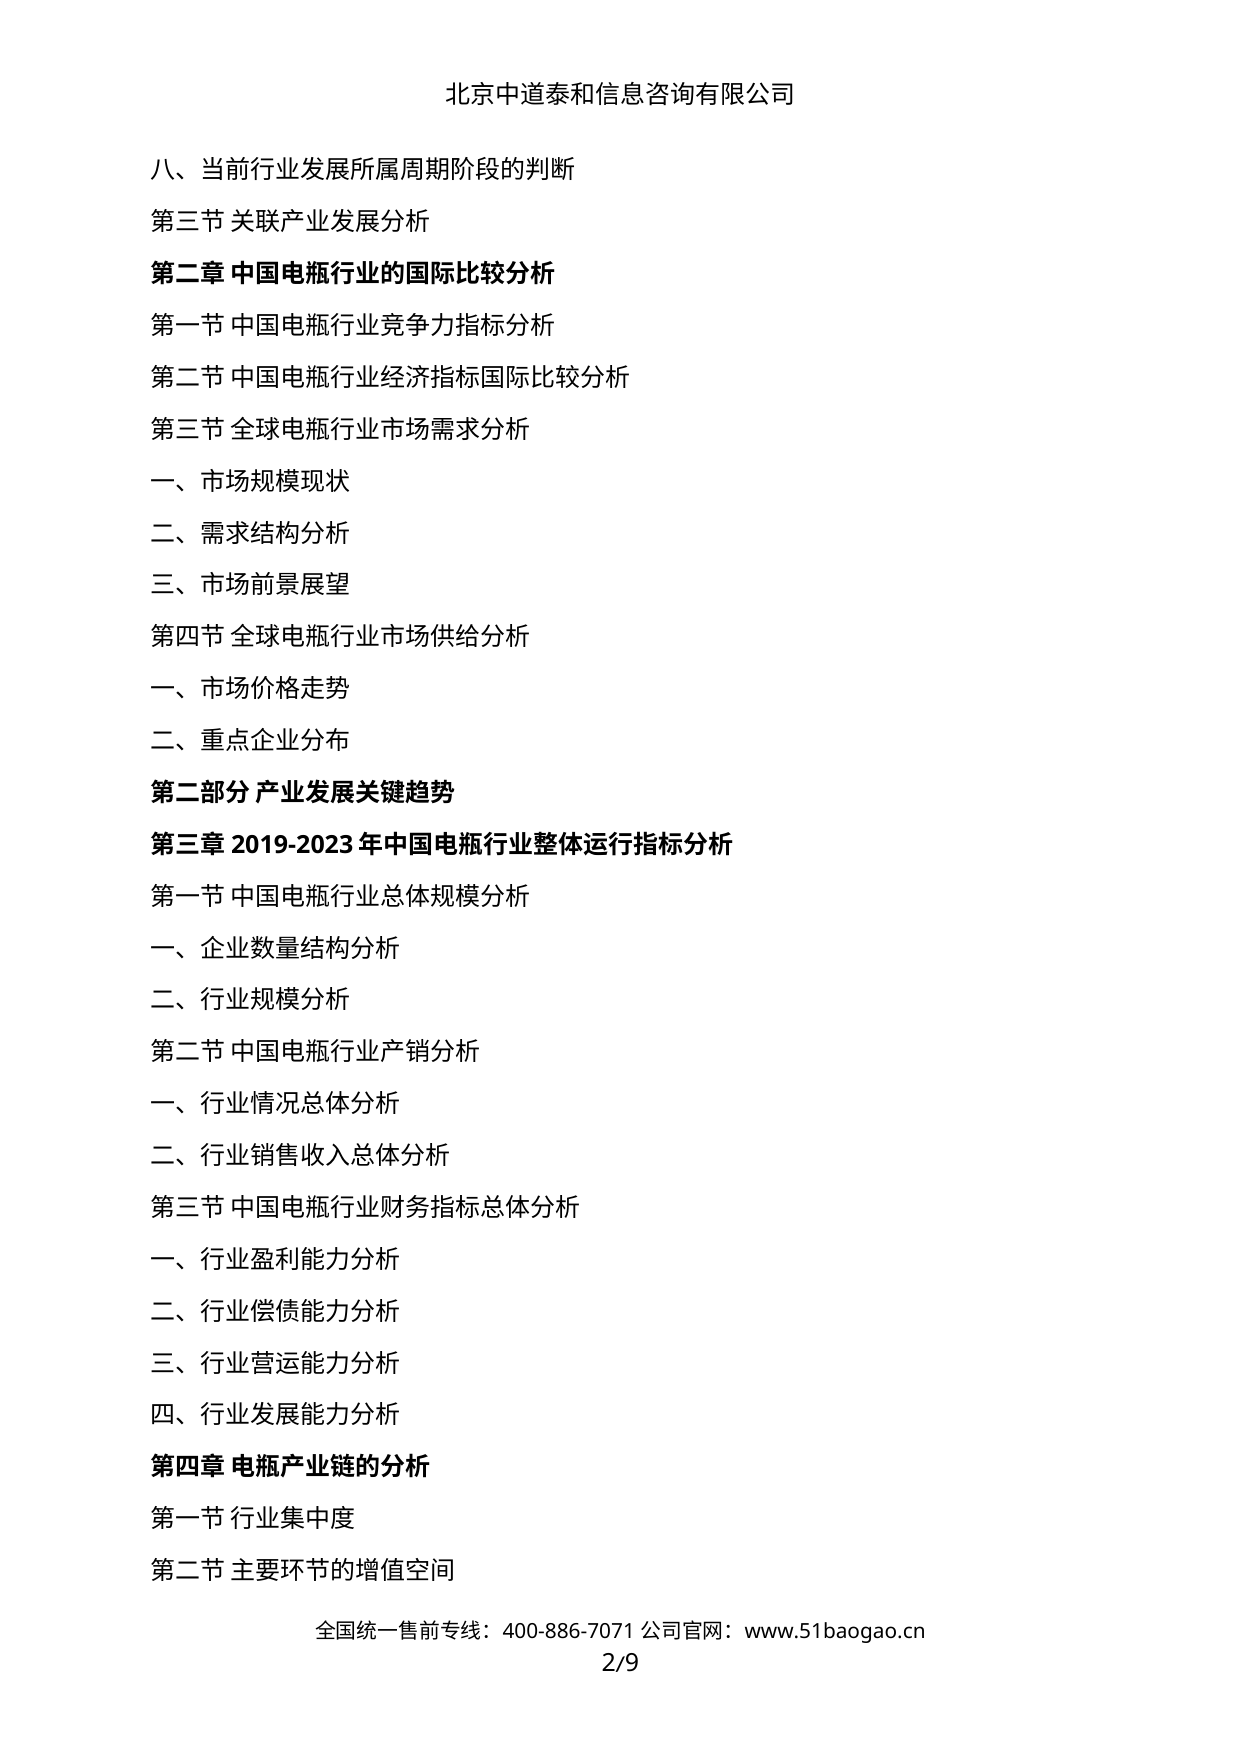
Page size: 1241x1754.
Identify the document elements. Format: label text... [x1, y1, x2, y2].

text 第三章 2019-2023年中国电瓶行业整体运行指标分析 [150, 824, 1090, 861]
text 二、需求结构分析 [150, 513, 1090, 549]
text 第二章 中国电瓶行业的国际比较分析 [150, 254, 1090, 290]
text 八、当前行业发展所属周期阶段的判断 [150, 150, 1090, 186]
text 一、市场价格走势 [150, 669, 1090, 705]
text 二、行业偿债能力分析 [150, 1291, 1090, 1327]
text 第一节 中国电瓶行业总体规模分析 [150, 876, 1090, 912]
text 第四节 全球电瓶行业市场供给分析 [150, 617, 1090, 653]
text 一、行业盈利能力分析 [150, 1239, 1090, 1276]
text 一、行业情况总体分析 [150, 1084, 1090, 1120]
text 第一节 行业集中度 [150, 1499, 1090, 1535]
text 二、重点企业分布 [150, 721, 1090, 757]
text 第二节 主要环节的增值空间 [150, 1551, 1090, 1587]
text 第一节 中国电瓶行业竞争力指标分析 [150, 306, 1090, 342]
text 一、市场规模现状 [150, 461, 1090, 497]
text 第四章 电瓶产业链的分析 [150, 1447, 1090, 1483]
text 第三节 关联产业发展分析 [150, 202, 1090, 238]
text 第三节 中国电瓶行业财务指标总体分析 [150, 1187, 1090, 1224]
text 第三节 全球电瓶行业市场需求分析 [150, 409, 1090, 446]
text 二、行业销售收入总体分析 [150, 1136, 1090, 1172]
text 二、行业规模分析 [150, 980, 1090, 1016]
text 三、行业营运能力分析 [150, 1343, 1090, 1379]
text 第二部分 产业发展关键趋势 [150, 772, 1090, 809]
text 第二节 中国电瓶行业经济指标国际比较分析 [150, 357, 1090, 394]
text 三、市场前景展望 [150, 565, 1090, 601]
text 第二节 中国电瓶行业产销分析 [150, 1032, 1090, 1068]
text 一、企业数量结构分析 [150, 928, 1090, 964]
text 四、行业发展能力分析 [150, 1395, 1090, 1431]
